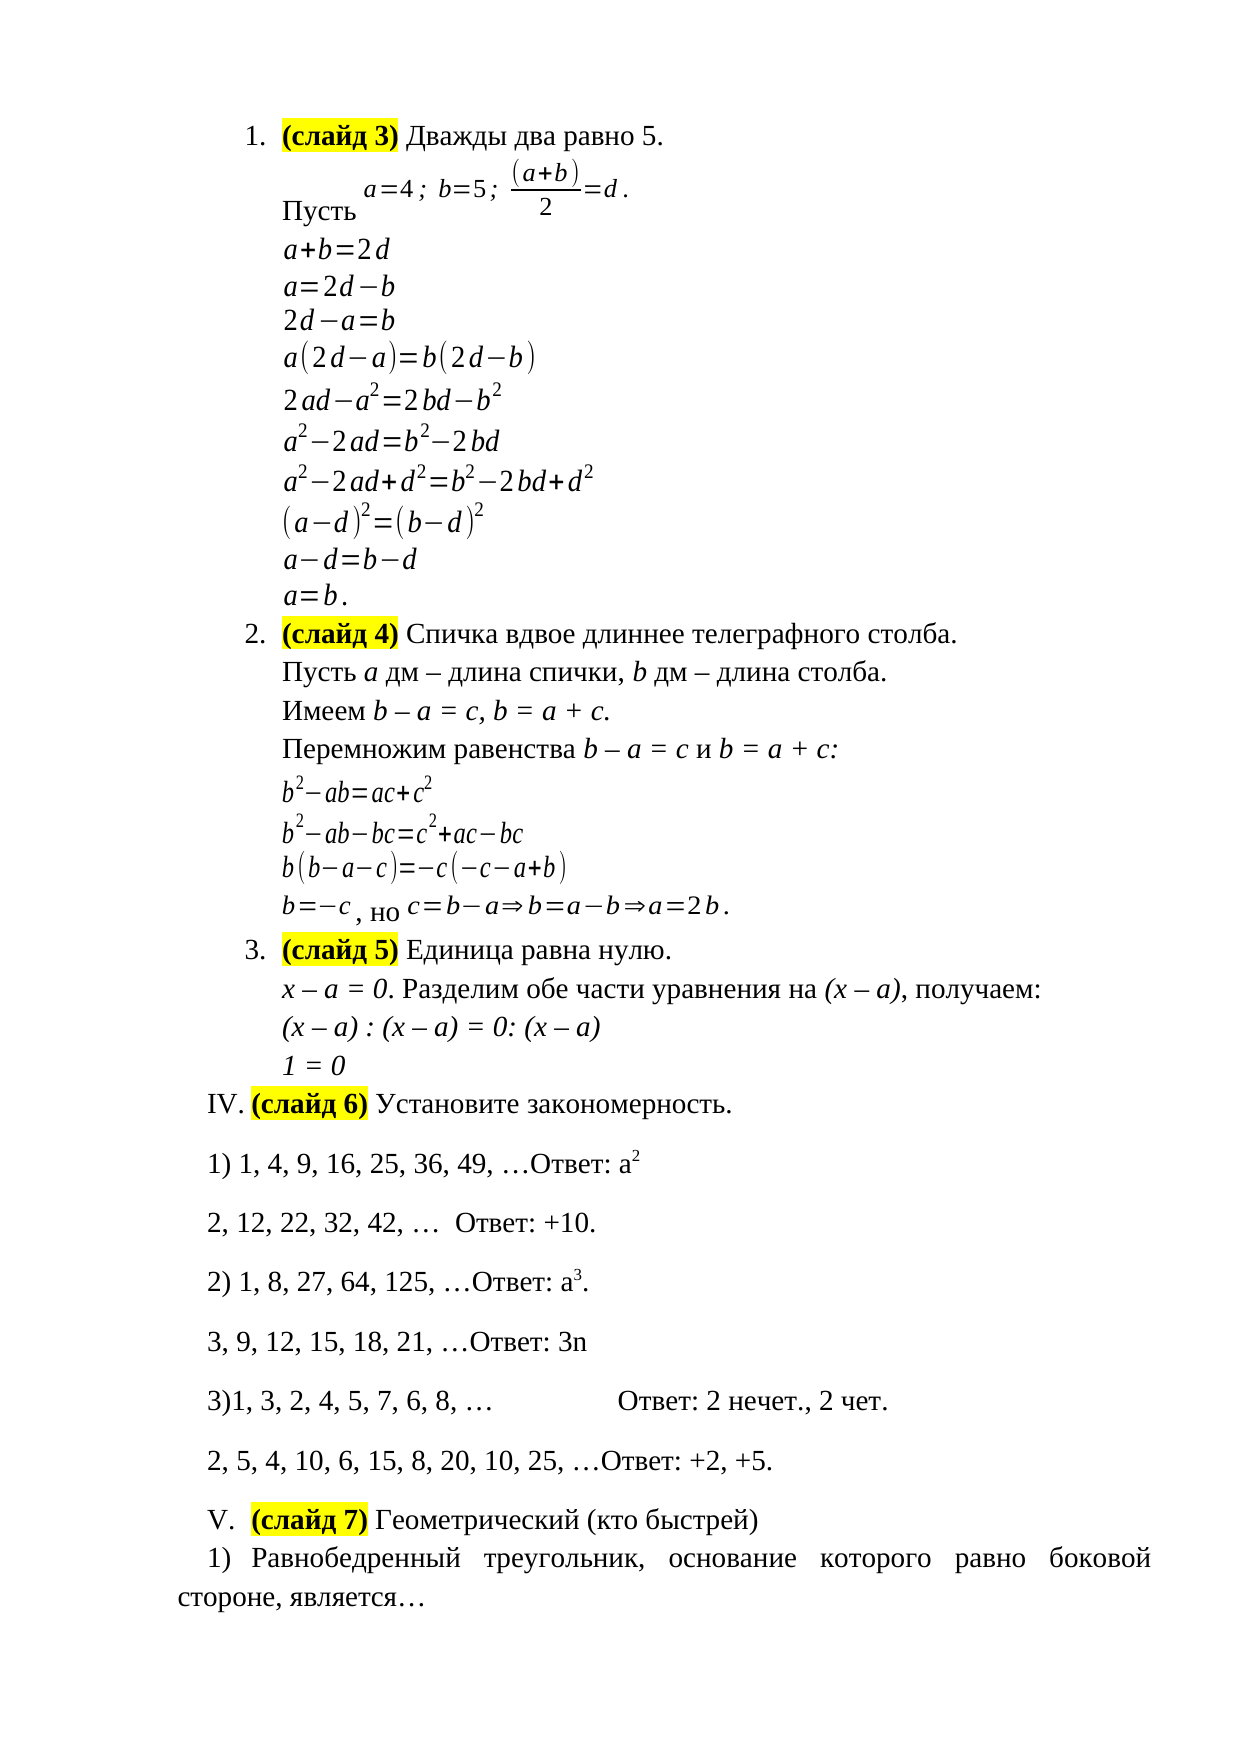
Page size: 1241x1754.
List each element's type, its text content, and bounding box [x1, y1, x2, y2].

list 1 = 0 [282, 1048, 1152, 1081]
text 1) 1, 4, 9, 16, 25, 36, 49, …Ответ: а2 [177, 1146, 1152, 1179]
list (слайд 3) Дважды два равно 5. [398, 118, 1152, 152]
list Пусть а дм – длина спички, b дм – длина столба. [282, 654, 1152, 688]
list Имеем b – a = c, b = a + c. [282, 693, 1152, 726]
list (слайд 4) Спичка вдвое длиннее телеграфного столба. [398, 616, 1152, 649]
list (слайд 6) Установите закономерность. [177, 1086, 251, 1120]
text 2, 12, 22, 32, 42, … Ответ: +10. [177, 1205, 1152, 1239]
list (х – а) : (х – а) = 0: (х – а) [282, 1009, 1152, 1043]
list Пусть [282, 157, 1152, 227]
list х – а = 0. Разделим обе части уравнения на (х – а), получаем: [282, 971, 1152, 1004]
list Равнобедренный треугольник, основание которого равно боковой стороне, является… [177, 1541, 1152, 1613]
list (слайд 7) Геометрический (кто быстрей) [368, 1502, 1152, 1536]
text 3, 9, 12, 15, 18, 21, …Ответ: 3n [177, 1324, 1152, 1357]
text 2) 1, 8, 27, 64, 125, …Ответ: а3. [177, 1264, 1152, 1298]
list Перемножим равенства b – a = c и b = a + c: [282, 731, 1152, 765]
list (слайд 5) Единица равна нулю. [398, 932, 1152, 966]
list , но [282, 891, 1152, 927]
list (слайд 7) Геометрический (кто быстрей) [177, 1502, 251, 1536]
text 2, 5, 4, 10, 6, 15, 8, 20, 10, 25, …Ответ: +2, +5. [177, 1443, 1152, 1476]
list (слайд 6) Установите закономерность. [368, 1086, 1152, 1120]
text 3)1, 3, 2, 4, 5, 7, 6, 8, … Ответ: 2 нечет., 2 чет. [177, 1383, 1152, 1417]
